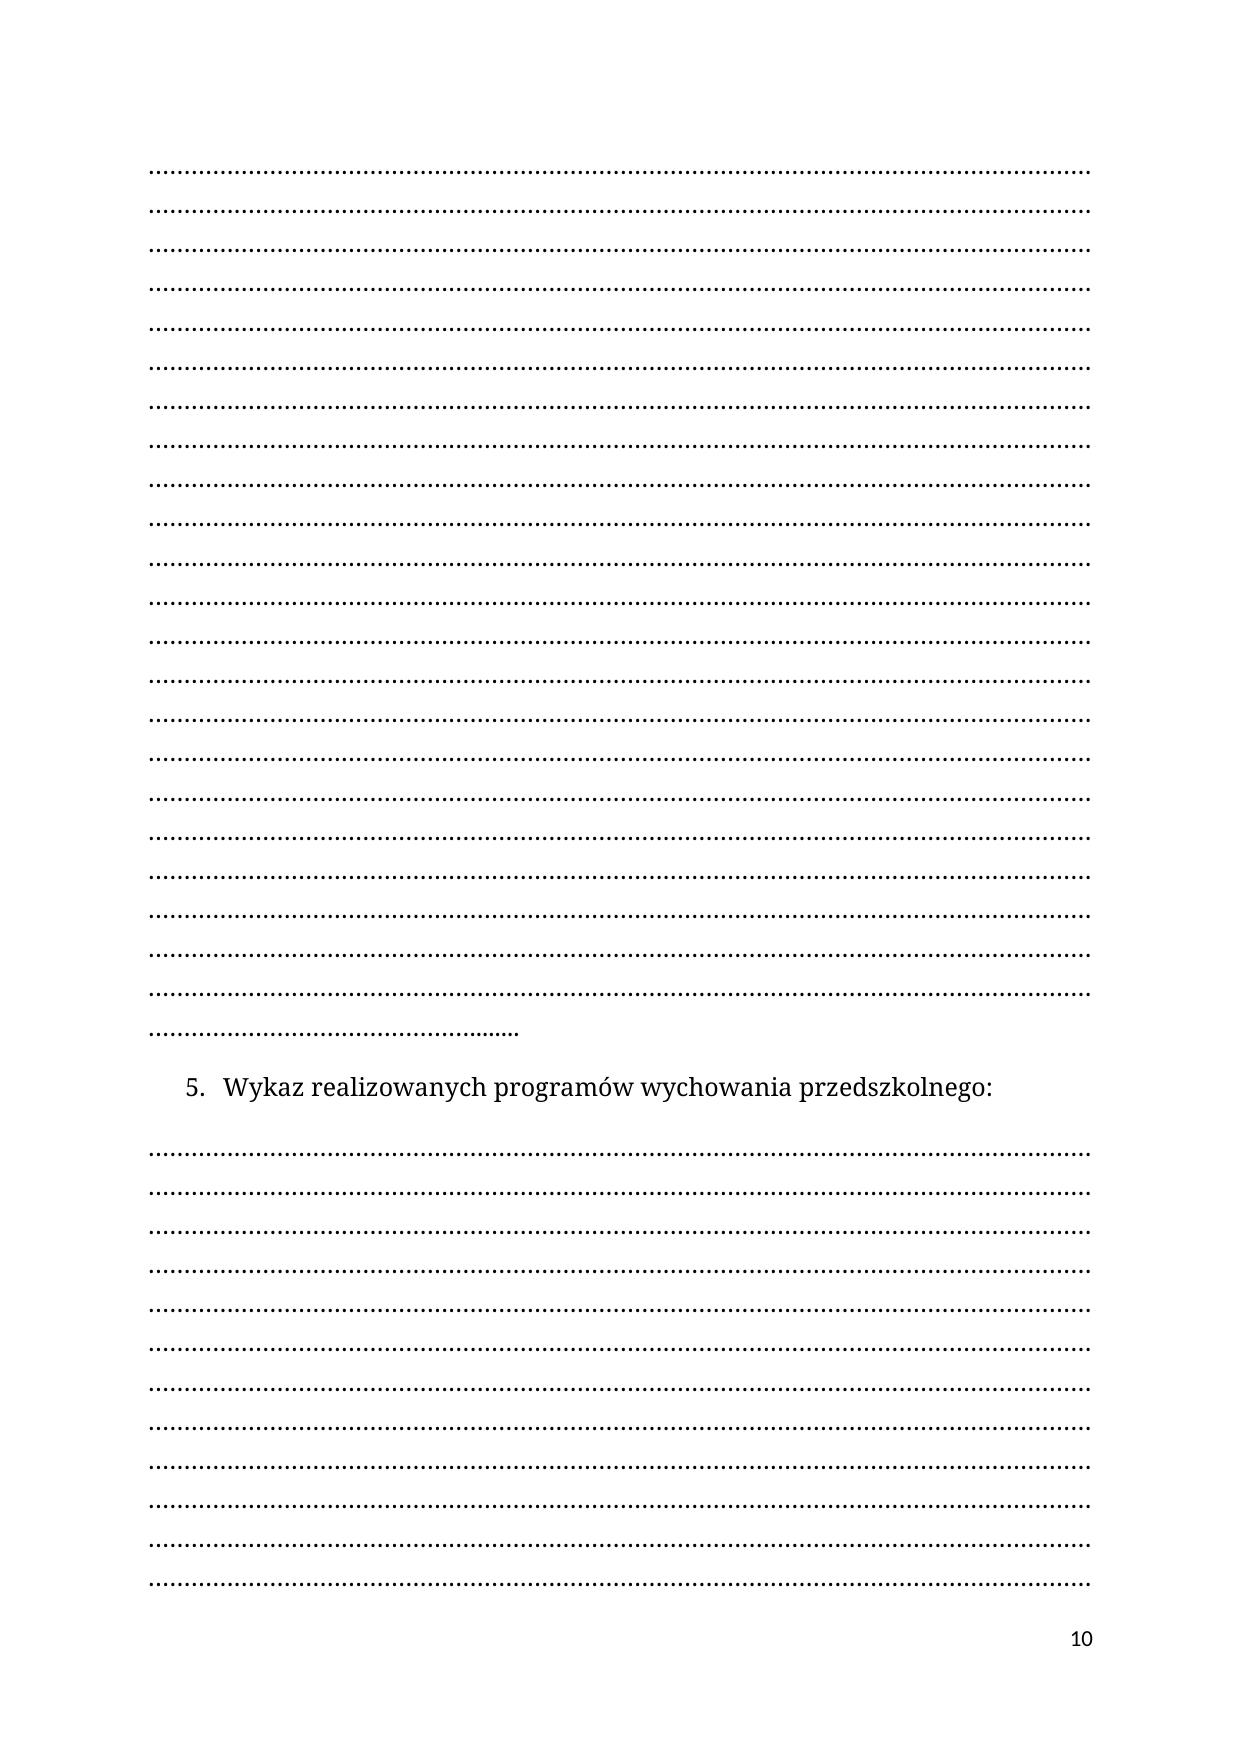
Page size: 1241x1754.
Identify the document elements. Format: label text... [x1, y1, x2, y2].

list Wykaz realizowanych programów wychowania przedszkolnego: [185, 1069, 1093, 1103]
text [148, 148, 1093, 1043]
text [148, 1129, 1093, 1594]
